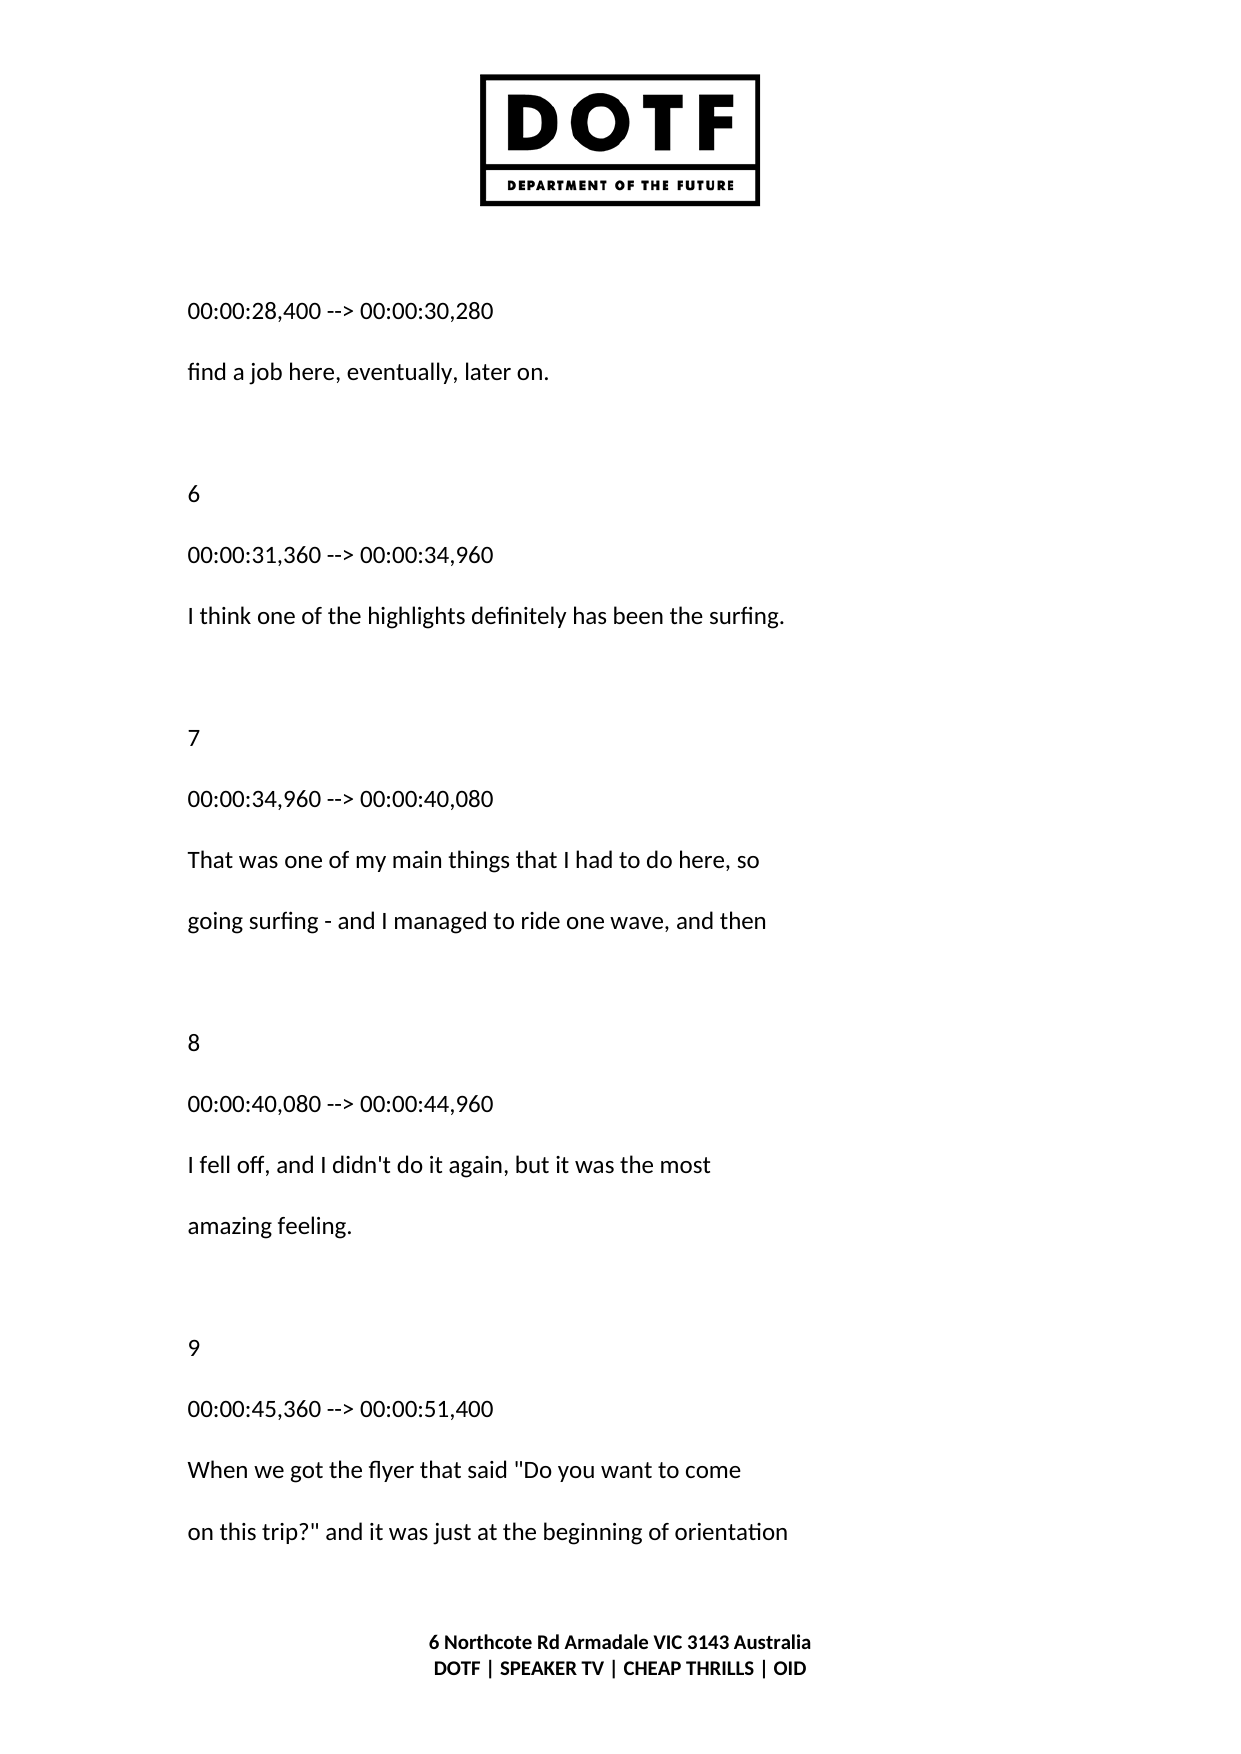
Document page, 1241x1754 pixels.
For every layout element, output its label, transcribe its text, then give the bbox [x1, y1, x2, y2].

text amazing feeling. [187, 1211, 1053, 1241]
text find a job here, eventually, later on. [187, 356, 1053, 386]
text 00:00:31,360 --> 00:00:34,960 [187, 539, 1053, 569]
picture [480, 73, 761, 207]
text When we got the flyer that said "Do you want to come [187, 1455, 1053, 1485]
text 00:00:40,080 --> 00:00:44,960 [187, 1088, 1053, 1119]
text I think one of the highlights definitely has been the surfing. [187, 600, 1053, 631]
text 9 [187, 1333, 1053, 1363]
text going surfing - and I managed to ride one wave, and then [187, 905, 1053, 936]
text 8 [187, 1027, 1053, 1058]
text 00:00:28,400 --> 00:00:30,280 [187, 295, 1053, 325]
text 7 [187, 722, 1053, 753]
text on this trip?" and it was just at the beginning of orientation [187, 1516, 1053, 1546]
text 00:00:34,960 --> 00:00:40,080 [187, 783, 1053, 814]
text That was one of my main things that I had to do here, so [187, 844, 1053, 875]
text 00:00:45,360 --> 00:00:51,400 [187, 1394, 1053, 1424]
text 6 [187, 478, 1053, 508]
text I fell off, and I didn't do it again, but it was the most [187, 1149, 1053, 1180]
